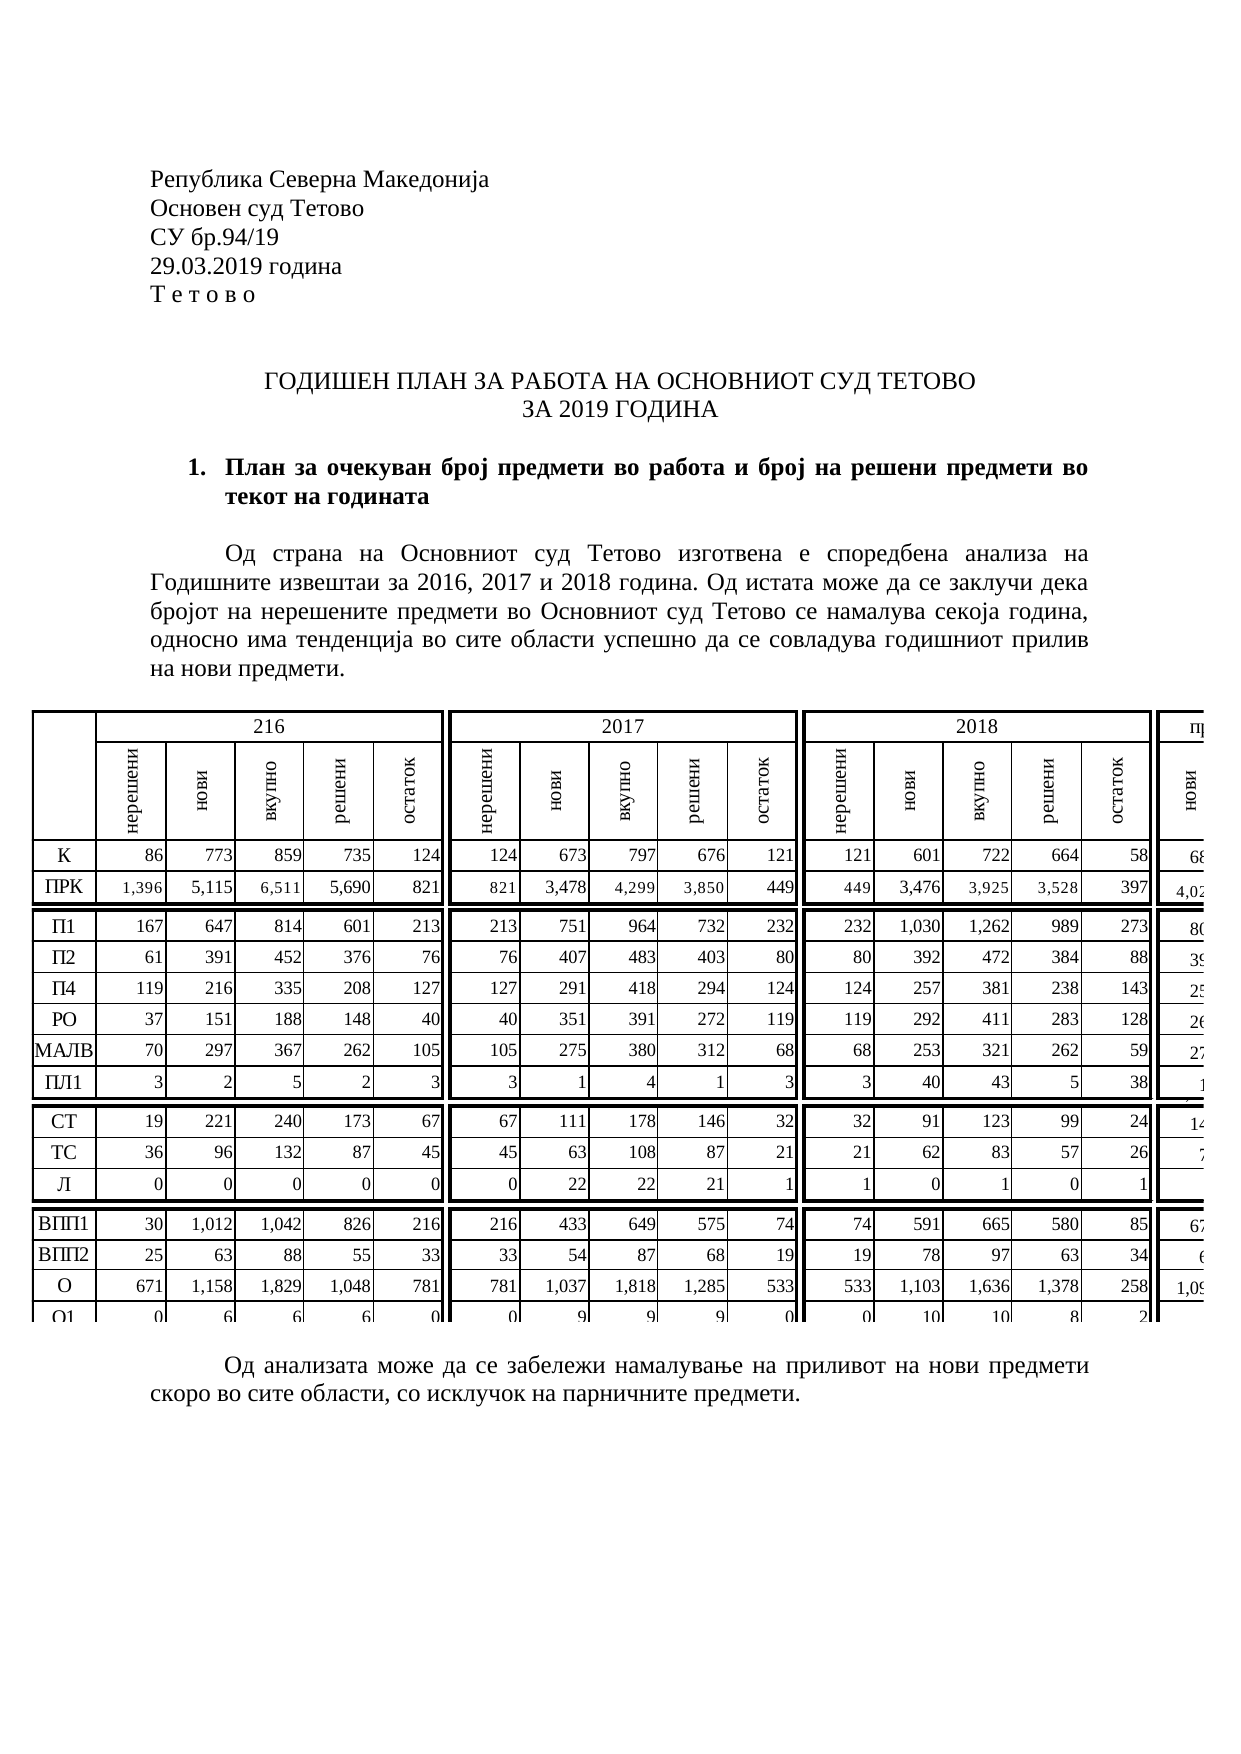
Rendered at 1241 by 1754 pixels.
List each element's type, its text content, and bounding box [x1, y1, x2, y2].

text 29.03.2019 година [150, 251, 1090, 279]
text Од анализата може да се забележи намалување на приливот на нови предмети скоро во сите области, со исклучок на парничните предмети. [150, 1350, 1090, 1407]
text Република Северна Македонија [150, 164, 1090, 193]
list План за очекуван број предмети во работа и број на решени предмети во текот на годината [187, 452, 1090, 509]
text Основен суд Тетово [150, 193, 1090, 222]
text Од страна на Основниот суд Тетово изготвена е споредбена анализа на Годишните извештаи за 2016, 2017 и 2018 година. Од истата може да се заклучи дека бројот на нерешените предмети во Основниот суд Тетово се намалува секоја година, односно има тенденција во сите области успешно да се совладува годишниот прилив на нови предмети. [150, 538, 1090, 682]
text ГОДИШЕН ПЛАН ЗА РАБОТА НА ОСНОВНИОТ СУД ТЕТОВО [150, 366, 1090, 394]
text ЗА 2019 ГОДИНА [150, 394, 1090, 423]
text Т е т о в о [150, 279, 1090, 308]
text СУ бр.94/19 [150, 222, 1090, 251]
